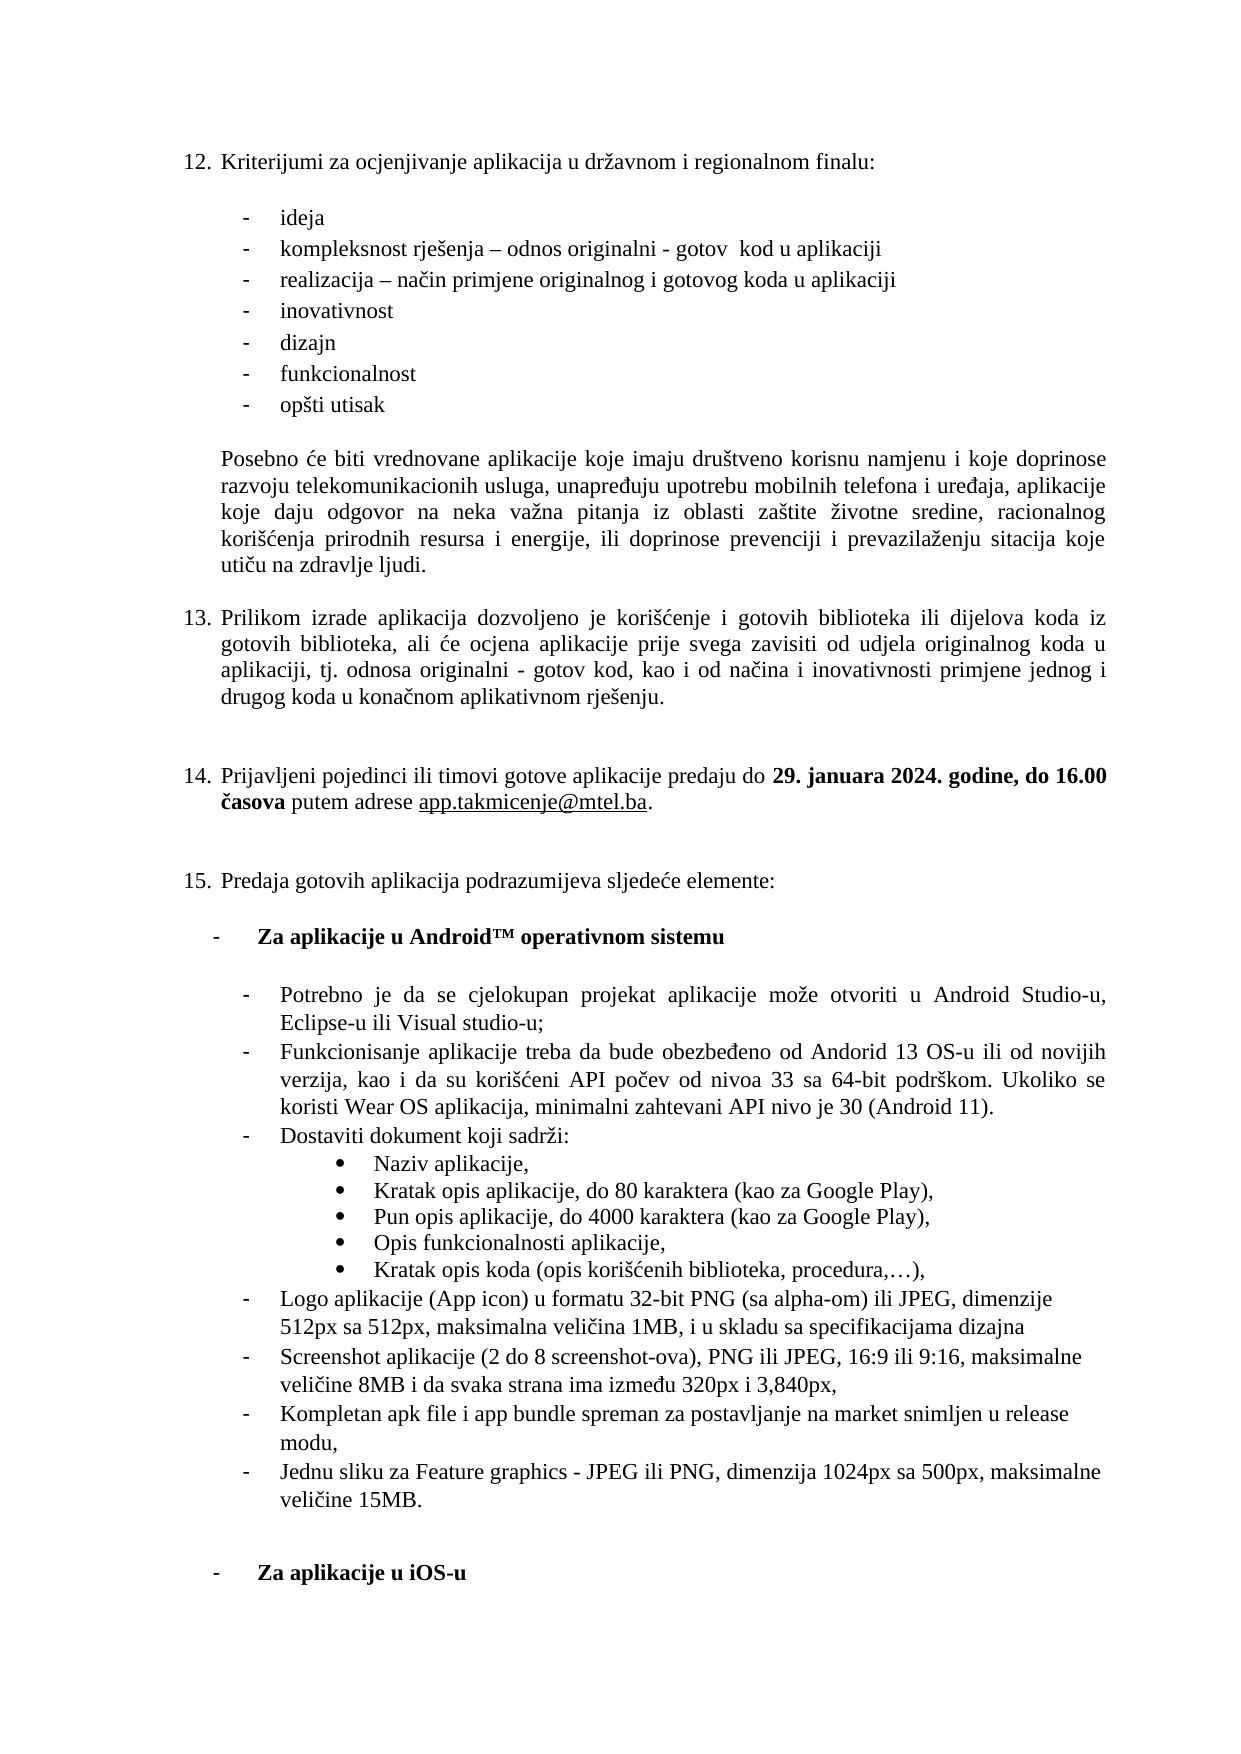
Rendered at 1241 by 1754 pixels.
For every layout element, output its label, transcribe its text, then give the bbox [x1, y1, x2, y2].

list Prilikom izrade aplikacija dozvoljeno je korišćenje i gotovih biblioteka ili dijelova koda iz gotovih biblioteka, ali će ocjena aplikacije prije svega zavisiti od udjela originalnog koda u aplikaciji, tj. odnosa originalni - gotov kod, kao i od načina i inovativnosti primjene jednog i drugog koda u konačnom aplikativnom rješenju. [183, 604, 1107, 709]
list Prijavljeni pojedinci ili timovi gotove aplikacije predaju do 29. januara 2024. godine, do 16.00 časova putem adrese app.takmicenje@mtel.ba. [183, 762, 1107, 814]
list Dostaviti dokument koji sadrži: [242, 1119, 1107, 1150]
list Kratak opis aplikacije, do 80 karaktera (kao za Google Play), [336, 1177, 1107, 1203]
list Za aplikacije u iOS-u [213, 1556, 1107, 1588]
list Predaja gotovih aplikacija podrazumijeva sljedeće elemente: [183, 867, 1107, 893]
list ideja [242, 200, 1107, 232]
list funkcionalnost [242, 357, 1107, 388]
list Funkcionisanje aplikacije treba da bude obezbeđeno od Andorid 13 OS-u ili od novijih verzija, kao i da su korišćeni API počev od nivoa 33 sa 64-bit podrškom. Ukoliko se koristi Wear OS aplikacija, minimalni zahtevani API nivo je 30 (Android 11). [242, 1035, 1107, 1119]
list Posebno će biti vrednovane aplikacije koje imaju društveno korisnu namjenu i koje doprinose razvoju telekomunikacionih usluga, unapređuju upotrebu mobilnih telefona i uređaja, aplikacije koje daju odgovor na neka važna pitanja iz oblasti zaštite životne sredine, racionalnog korišćenja prirodnih resursa i energije, ili doprinose prevenciji i prevazilaženju sitacija koje utiču na zdravlje ljudi. [221, 446, 1107, 577]
list Naziv aplikacije, [336, 1150, 1107, 1177]
list realizacija – način primjene originalnog i gotovog koda u aplikaciji [242, 263, 1107, 294]
list Pun opis aplikacije, do 4000 karaktera (kao za Google Play), [336, 1203, 1107, 1229]
list opšti utisak [242, 388, 1107, 419]
list kompleksnost rješenja – odnos originalni - gotov kod u aplikaciji [242, 232, 1107, 263]
list dizajn [242, 325, 1107, 357]
list Opis funkcionalnosti aplikacije, [336, 1229, 1107, 1256]
list Kompletan apk file i app bundle spreman za postavljanje na market snimljen u release modu, [242, 1397, 1107, 1455]
list Za aplikacije u Android™ operativnom sistemu [213, 920, 1107, 951]
list Kriterijumi za ocjenjivanje aplikacija u državnom i regionalnom finalu: [183, 148, 1107, 174]
list Screenshot aplikacije (2 do 8 screenshot-ova), PNG ili JPEG, 16:9 ili 9:16, maksimalne veličine 8MB i da svaka strana ima između 320px i 3,840px, [242, 1340, 1107, 1397]
list Potrebno je da se cjelokupan projekat aplikacije može otvoriti u Android Studio-u, Eclipse-u ili Visual studio-u; [242, 977, 1107, 1035]
list Kratak opis koda (opis korišćenih biblioteka, procedura,…), [336, 1256, 1107, 1282]
list inovativnost [242, 294, 1107, 325]
list Logo aplikacije (App icon) u formatu 32-bit PNG (sa alpha-om) ili JPEG, dimenzije 512px sa 512px, maksimalna veličina 1MB, i u skladu sa specifikacijama dizajna [242, 1282, 1107, 1340]
list Jednu sliku za Feature graphics - JPEG ili PNG, dimenzija 1024px sa 500px, maksimalne veličine 15MB. [242, 1455, 1107, 1512]
